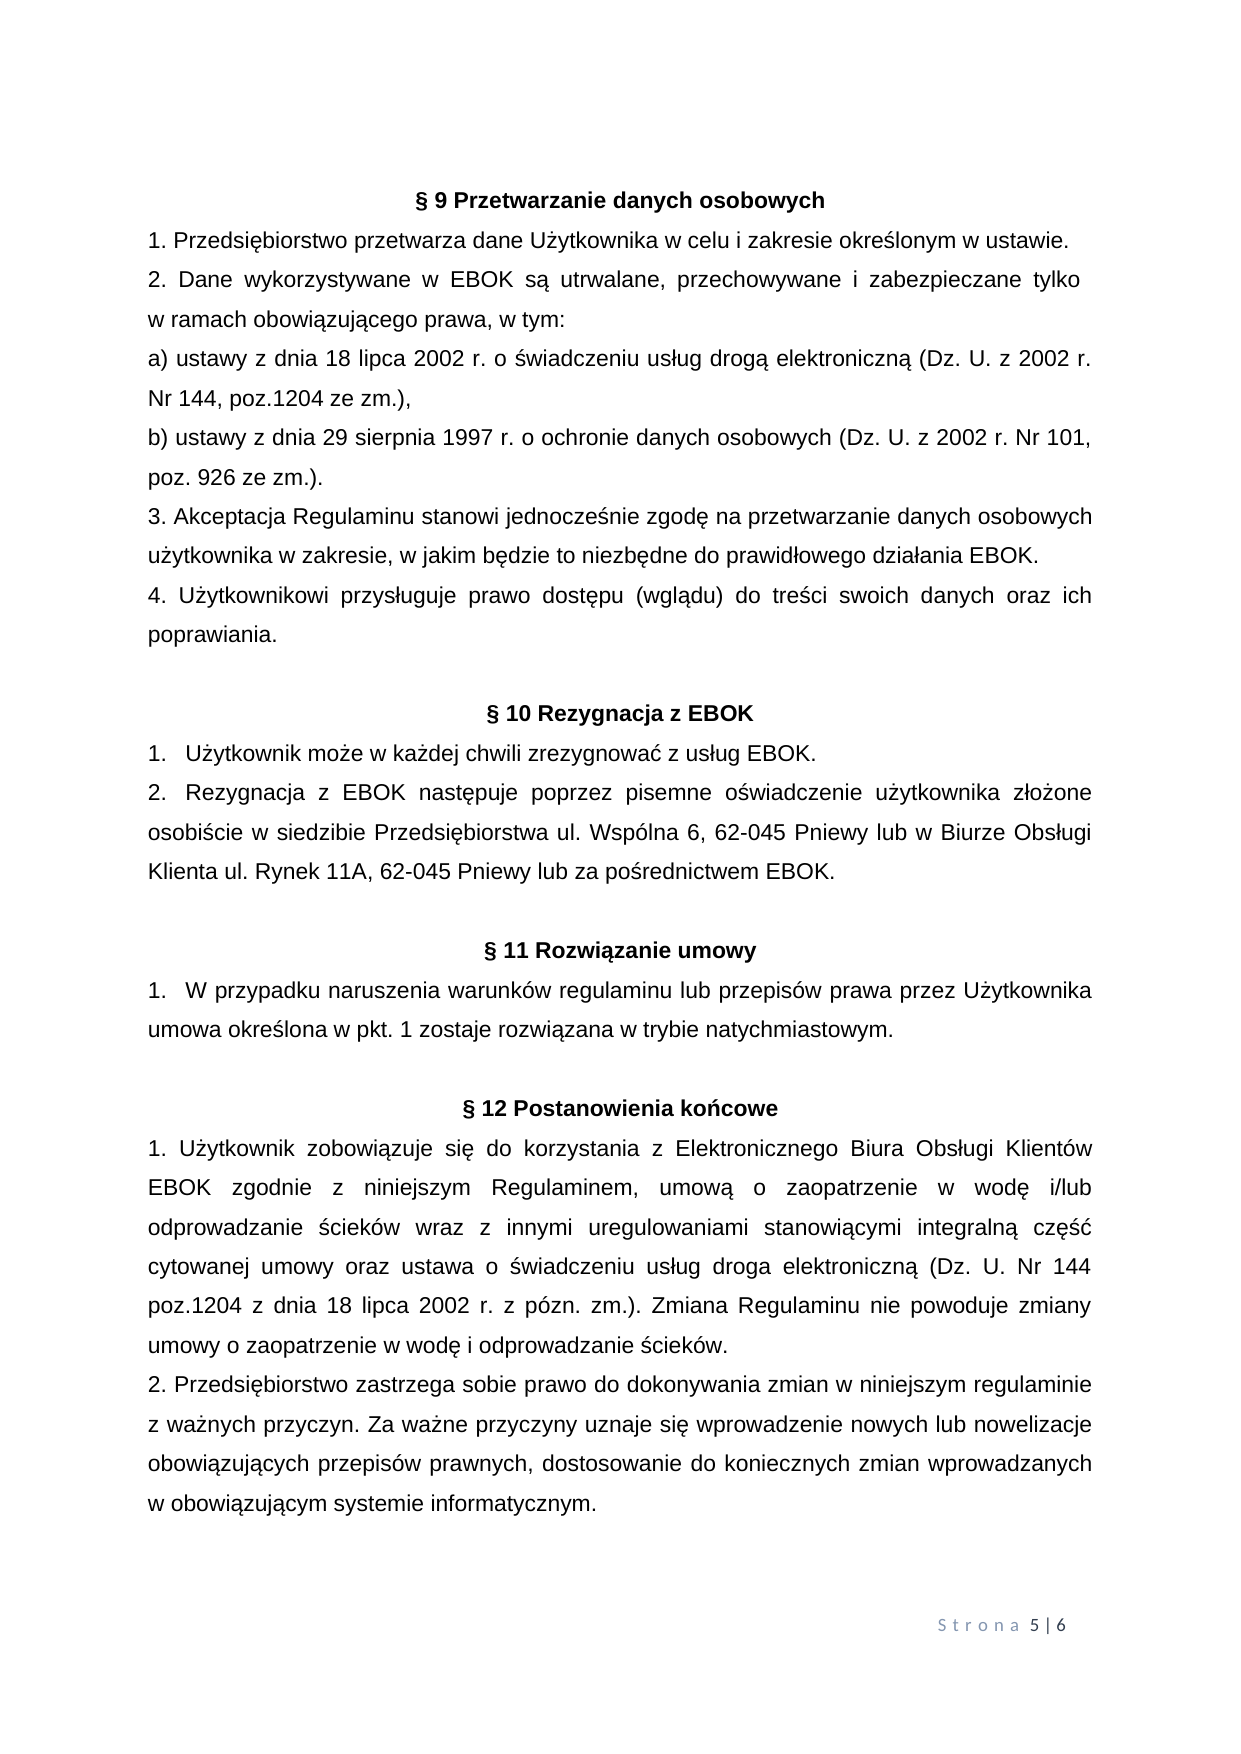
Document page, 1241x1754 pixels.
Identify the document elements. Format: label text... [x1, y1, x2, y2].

text 2. Przedsiębiorstwo zastrzega sobie prawo do dokonywania zmian w niniejszym regulaminie z ważnych przyczyn. Za ważne przyczyny uznaje się wprowadzenie nowych lub nowelizacje obowiązujących przepisów prawnych, dostosowanie do koniecznych zmian wprowadzanych w obowiązującym systemie informatycznym. [148, 1371, 1093, 1516]
text 1. Użytkownik zobowiązuje się do korzystania z Elektronicznego Biura Obsługi Klientów EBOK zgodnie z niniejszym Regulaminem, umową o zaopatrzenie w wodę i/lub odprowadzanie ścieków wraz z innymi uregulowaniami stanowiącymi integralną część cytowanej umowy oraz ustawa o świadczeniu usług droga elektroniczną (Dz. U. Nr 144 poz.1204 z dnia 18 lipca 2002 r. z pózn. zm.). Zmiana Regulaminu nie powoduje zmiany umowy o zaopatrzenie w wodę i odprowadzanie ścieków. [148, 1134, 1093, 1358]
text b) ustawy z dnia 29 sierpnia 1997 r. o ochronie danych osobowych (Dz. U. z 2002 r. Nr 101, poz. 926 ze zm.). [148, 424, 1093, 490]
text § 11 Rozwiązanie umowy [148, 937, 1093, 963]
list Użytkownik może w każdej chwili zrezygnować z usług EBOK. [148, 740, 1093, 766]
text § 10 Rezygnacja z EBOK [148, 700, 1093, 727]
list W przypadku naruszenia warunków regulaminu lub przepisów prawa przez Użytkownika umowa określona w pkt. 1 zostaje rozwiązana w trybie natychmiastowym. [148, 977, 1093, 1042]
text 1. Przedsiębiorstwo przetwarza dane Użytkownika w celu i zakresie określonym w ustawie. [148, 227, 1093, 253]
list Rezygnacja z EBOK następuje poprzez pisemne oświadczenie użytkownika złożone osobiście w siedzibie Przedsiębiorstwa ul. Wspólna 6, 62-045 Pniewy lub w Biurze Obsługi Klienta ul. Rynek 11A, 62-045 Pniewy lub za pośrednictwem EBOK. [148, 779, 1093, 884]
text 4. Użytkownikowi przysługuje prawo dostępu (wglądu) do treści swoich danych oraz ich poprawiania. [148, 582, 1093, 648]
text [148, 148, 1093, 213]
text 3. Akceptacja Regulaminu stanowi jednocześnie zgodę na przetwarzanie danych osobowych użytkownika w zakresie, w jakim będzie to niezbędne do prawidłowego działania EBOK. [148, 503, 1093, 569]
text § 12 Postanowienia końcowe [148, 1095, 1093, 1121]
text 2. Dane wykorzystywane w EBOK są utrwalane, przechowywane i zabezpieczane tylko w ramach obowiązującego prawa, w tym: [148, 266, 1093, 332]
text a) ustawy z dnia 18 lipca 2002 r. o świadczeniu usług drogą elektroniczną (Dz. U. z 2002 r. Nr 144, poz.1204 ze zm.), [148, 345, 1093, 411]
